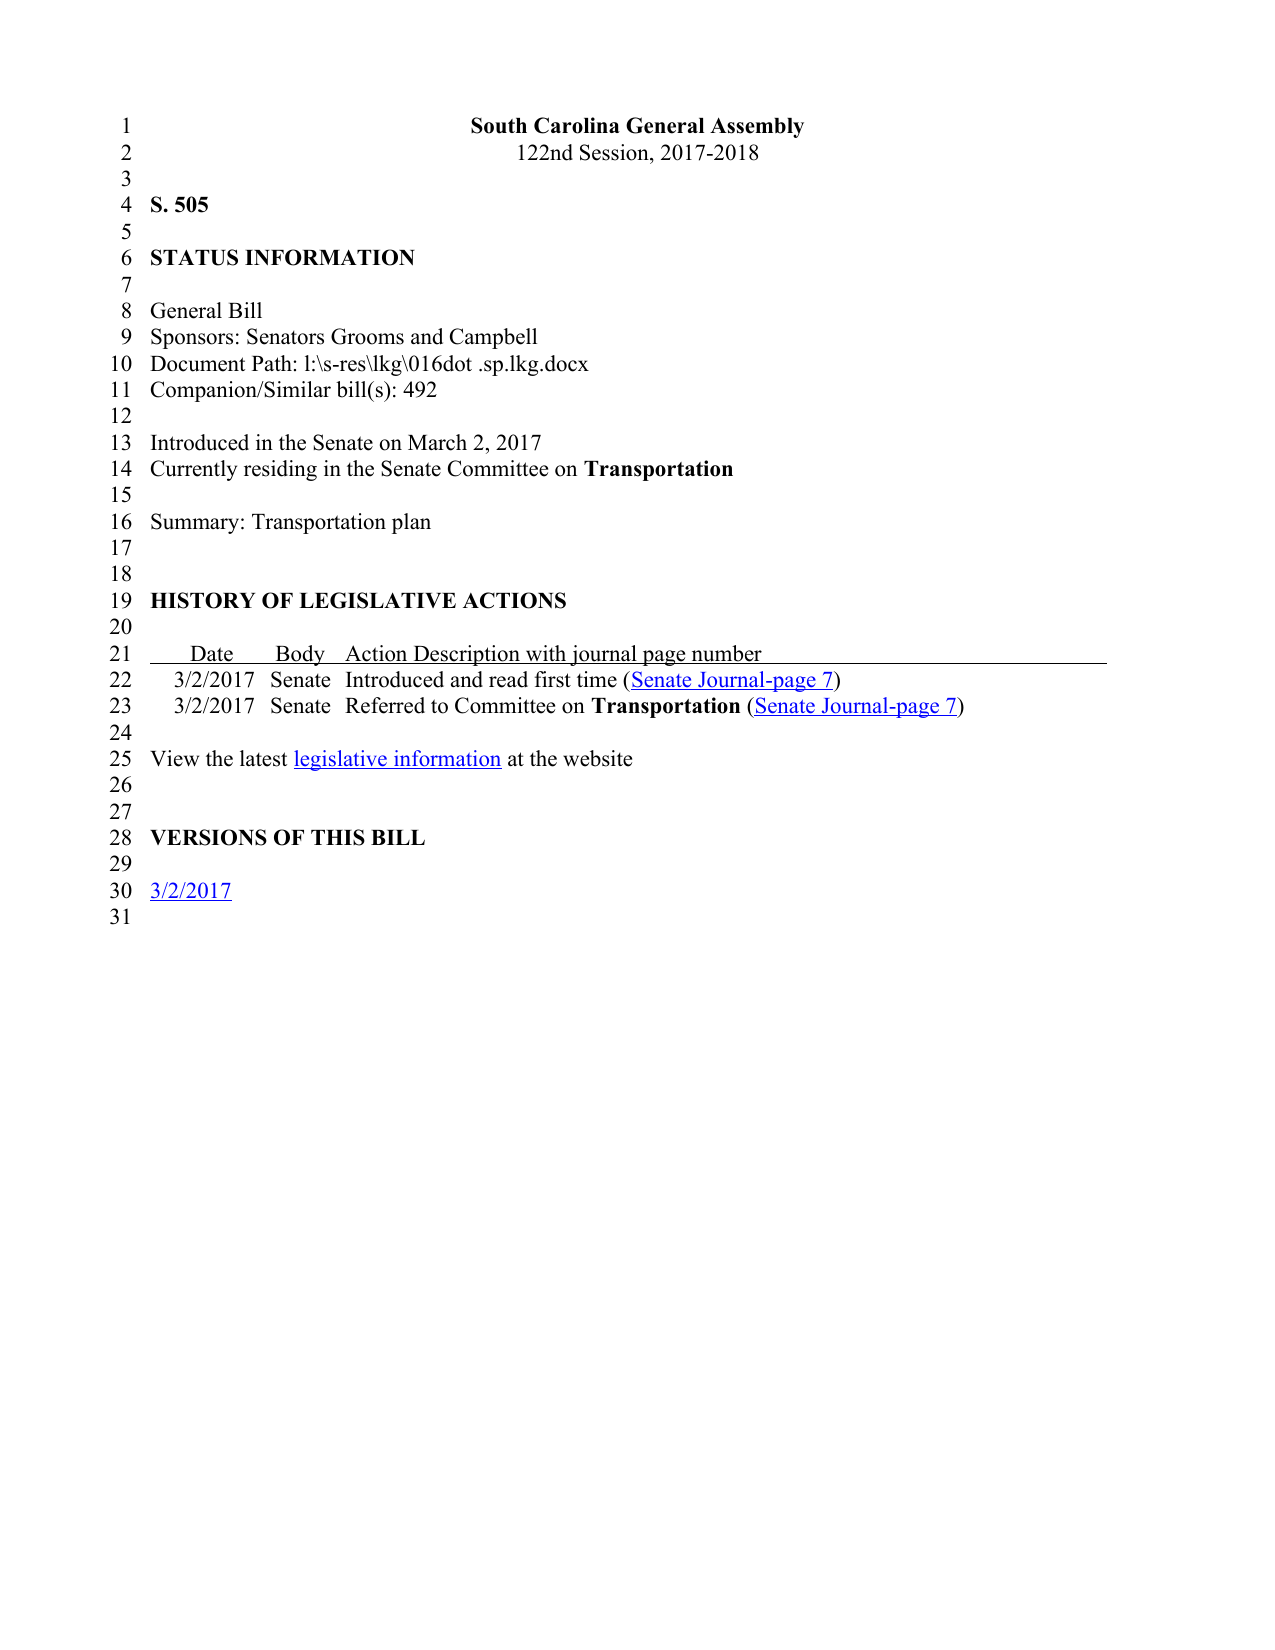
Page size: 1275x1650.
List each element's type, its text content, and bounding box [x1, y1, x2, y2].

text Companion/Similar bill(s): 492 [150, 376, 1125, 402]
text Summary: Transportation plan [150, 508, 1125, 534]
text View the latest legislative information at the website [150, 745, 1125, 771]
text 122nd Session, 2017-2018 [150, 139, 1125, 165]
text Document Path: l:\s-res\lkg\016dot .sp.lkg.docx [150, 350, 1125, 376]
text 3/2/2017 Senate Introduced and read first time (Senate Journal-page 7) [150, 666, 1125, 692]
text South Carolina General Assembly [150, 112, 1125, 139]
text General Bill [150, 297, 1125, 323]
text Sponsors: Senators Grooms and Campbell [150, 323, 1125, 350]
text Introduced in the Senate on March 2, 2017 [150, 429, 1125, 455]
text STATUS INFORMATION [150, 244, 1125, 271]
text 3/2/2017 Senate Referred to Committee on Transportation (Senate Journal-page 7) [150, 692, 1125, 719]
text VERSIONS OF THIS BILL [150, 824, 1125, 850]
text Currently residing in the Senate Committee on Transportation [150, 455, 1125, 481]
text 3/2/2017 [150, 877, 1125, 903]
text S. 505 [150, 192, 1125, 218]
text HISTORY OF LEGISLATIVE ACTIONS [150, 587, 1125, 613]
text Date Body Action Description with journal page number [150, 639, 1125, 666]
